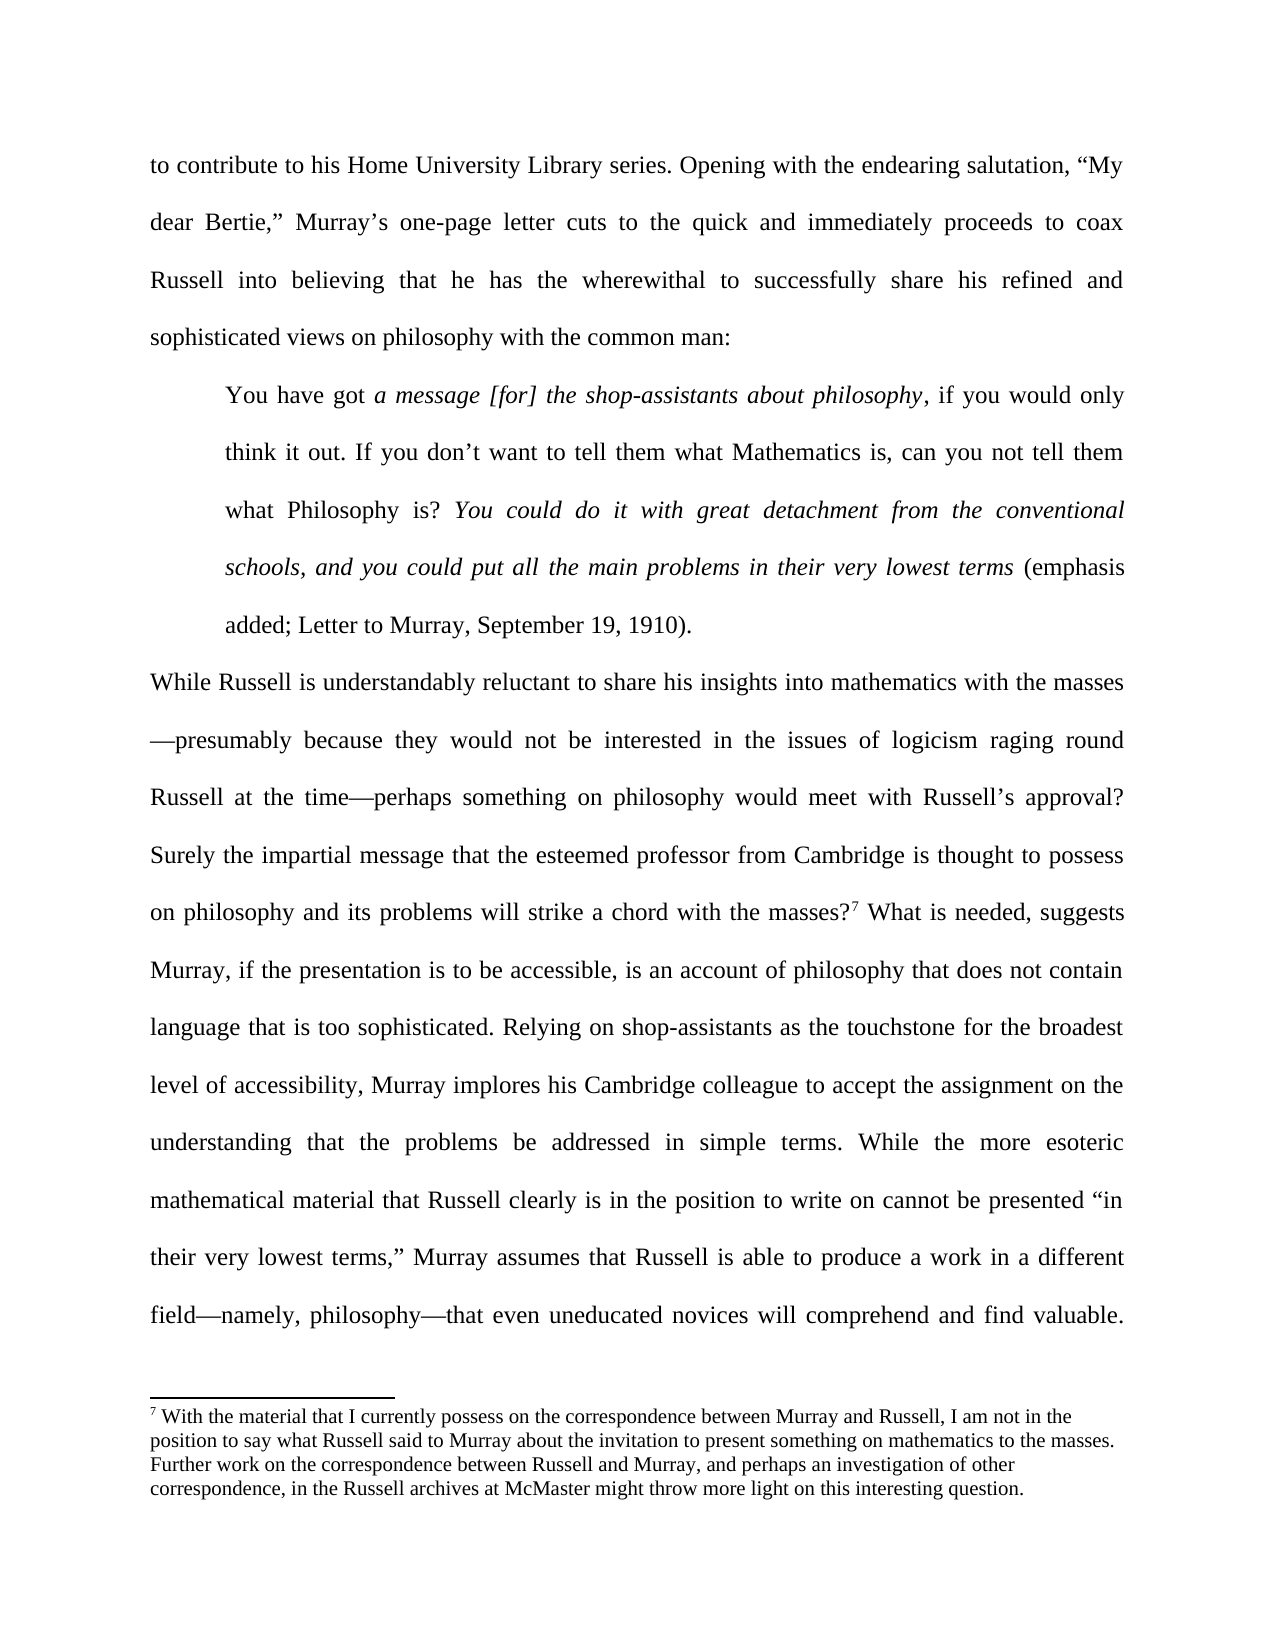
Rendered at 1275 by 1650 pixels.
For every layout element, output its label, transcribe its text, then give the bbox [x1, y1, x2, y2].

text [150, 667, 1125, 1329]
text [150, 150, 1125, 351]
text You have got a message [for] the shop-assistants about philosophy, if you would only think it out. If you don’t want to tell them what Mathematics is, can you not tell them what Philosophy is? You could do it with great detachment from the conventional schools, and you could put all the main problems in their very lowest terms (emphasis added; Letter to Murray, September 19, 1910). [225, 380, 1125, 639]
